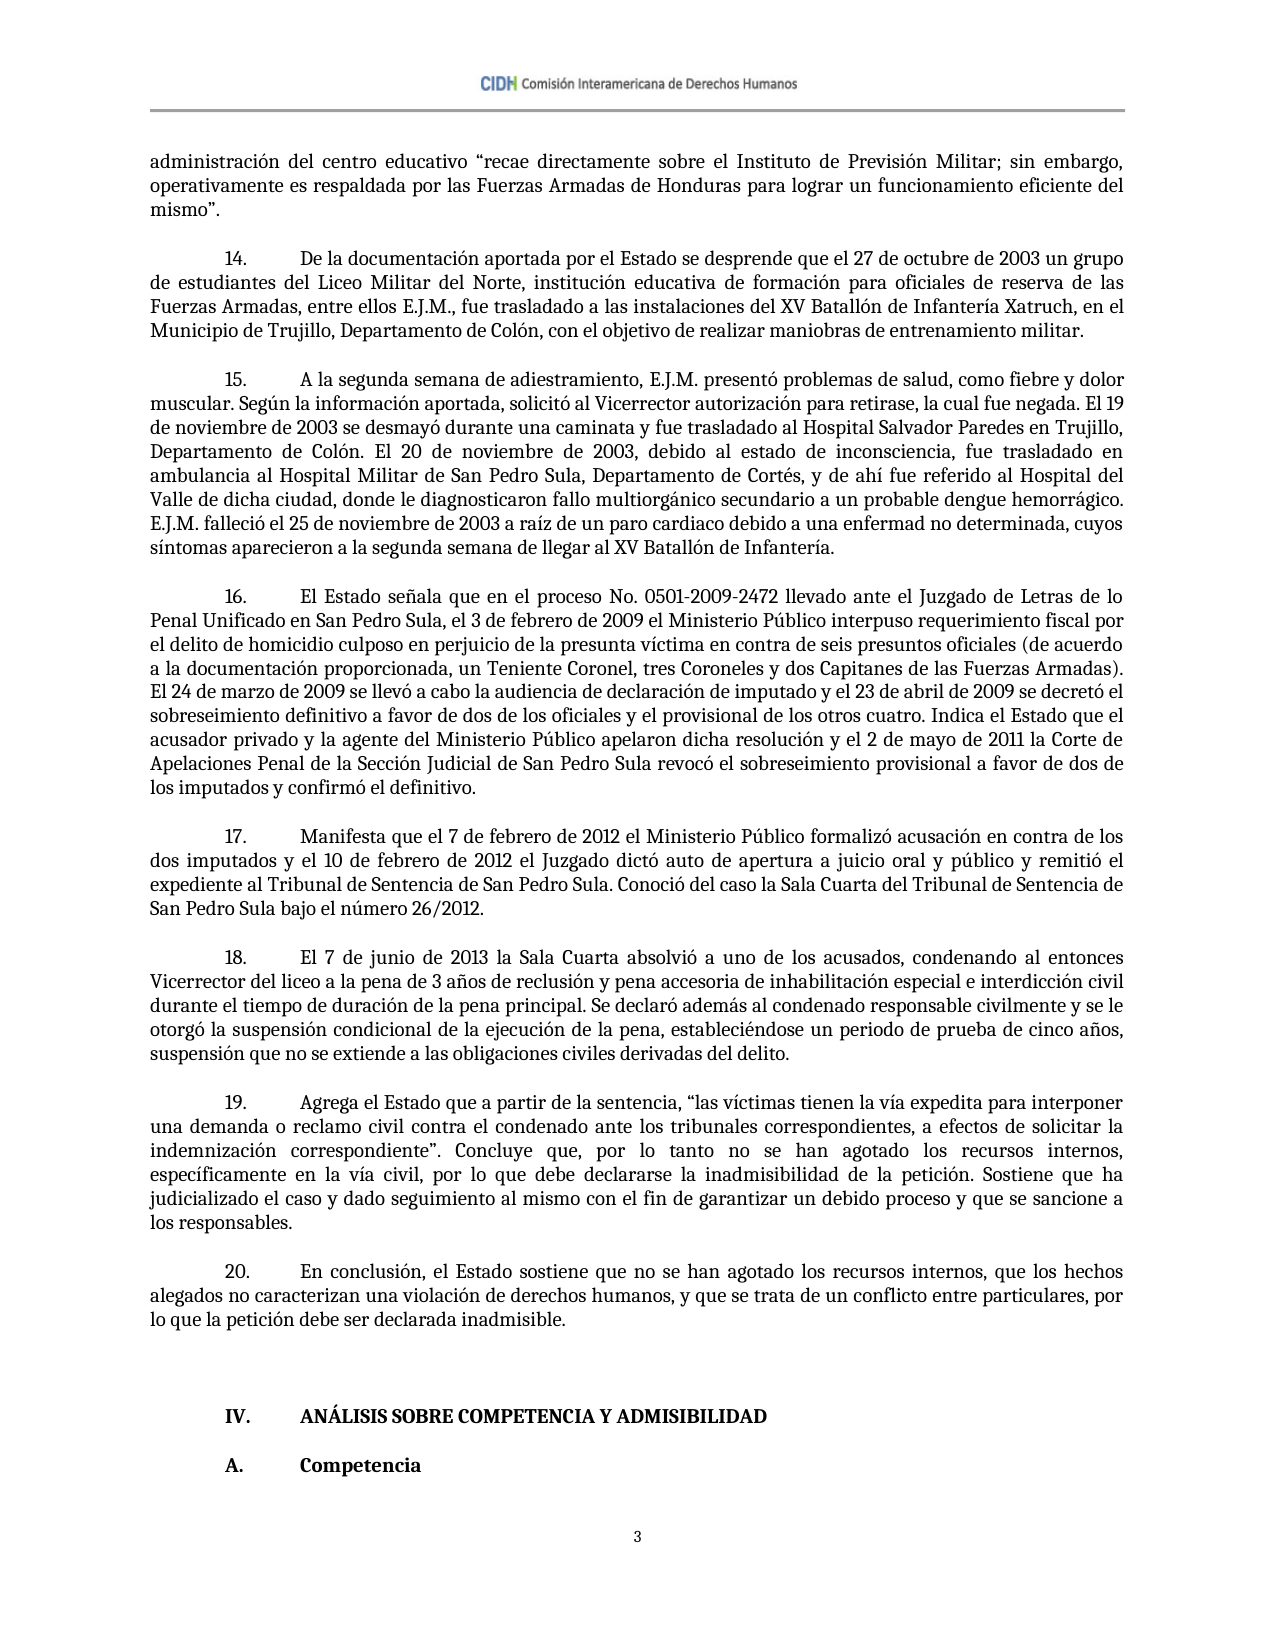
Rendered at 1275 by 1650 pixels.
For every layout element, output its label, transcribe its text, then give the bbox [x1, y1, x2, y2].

list El Estado señala que en el proceso No. 0501-2009-2472 llevado ante el Juzgado de Letras de lo Penal Unificado en San Pedro Sula, el 3 de febrero de 2009 el Ministerio Público interpuso requerimiento fiscal por el delito de homicidio culposo en perjuicio de la presunta víctima en contra de seis presuntos oficiales (de acuerdo a la documentación proporcionada, un Teniente Coronel, tres Coroneles y dos Capitanes de las Fuerzas Armadas). El 24 de marzo de 2009 se llevó a cabo la audiencia de declaración de imputado y el 23 de abril de 2009 se decretó el sobreseimiento definitivo a favor de dos de los oficiales y el provisional de los otros cuatro. Indica el Estado que el acusador privado y la agente del Ministerio Público apelaron dicha resolución y el 2 de mayo de 2011 la Corte de Apelaciones Penal de la Sección Judicial de San Pedro Sula revocó el sobreseimiento provisional a favor de dos de los imputados y confirmó el definitivo. [150, 584, 1125, 800]
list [150, 150, 1125, 222]
picture [475, 75, 800, 93]
text IV. ANÁLISIS SOBRE COMPETENCIA Y ADMISIBILIDAD [150, 1405, 1125, 1429]
list A la segunda semana de adiestramiento, E.J.M. presentó problemas de salud, como fiebre y dolor muscular. Según la información aportada, solicitó al Vicerrector autorización para retirase, la cual fue negada. El 19 de noviembre de 2003 se desmayó durante una caminata y fue trasladado al Hospital Salvador Paredes en Trujillo, Departamento de Colón. El 20 de noviembre de 2003, debido al estado de inconsciencia, fue trasladado en ambulancia al Hospital Militar de San Pedro Sula, Departamento de Cortés, y de ahí fue referido al Hospital del Valle de dicha ciudad, donde le diagnosticaron fallo multiorgánico secundario a un probable dengue hemorrágico. E.J.M. falleció el 25 de noviembre de 2003 a raíz de un paro cardiaco debido a una enfermad no determinada, cuyos síntomas aparecieron a la segunda semana de llegar al XV Batallón de Infantería. [150, 368, 1125, 559]
list Agrega el Estado que a partir de la sentencia, “las víctimas tienen la vía expedita para interponer una demanda o reclamo civil contra el condenado ante los tribunales correspondientes, a efectos de solicitar la indemnización correspondiente”. Concluye que, por lo tanto no se han agotado los recursos internos, específicamente en la vía civil, por lo que debe declararse la inadmisibilidad de la petición. Sostiene que ha judicializado el caso y dado seguimiento al mismo con el fin de garantizar un debido proceso y que se sancione a los responsables. [150, 1091, 1125, 1234]
list El 7 de junio de 2013 la Sala Cuarta absolvió a uno de los acusados, condenando al entonces Vicerrector del liceo a la pena de 3 años de reclusión y pena accesoria de inhabilitación especial e interdicción civil durante el tiempo de duración de la pena principal. Se declaró además al condenado responsable civilmente y se le otorgó la suspensión condicional de la ejecución de la pena, estableciéndose un periodo de prueba de cinco años, suspensión que no se extiende a las obligaciones civiles derivadas del delito. [150, 946, 1125, 1066]
list En conclusión, el Estado sostiene que no se han agotado los recursos internos, que los hechos alegados no caracterizan una violación de derechos humanos, y que se trata de un conflicto entre particulares, por lo que la petición debe ser declarada inadmisible. [150, 1259, 1125, 1331]
list Manifesta que el 7 de febrero de 2012 el Ministerio Público formalizó acusación en contra de los dos imputados y el 10 de febrero de 2012 el Juzgado dictó auto de apertura a juicio oral y público y remitió el expediente al Tribunal de Sentencia de San Pedro Sula. Conoció del caso la Sala Cuarta del Tribunal de Sentencia de San Pedro Sula bajo el número 26/2012. [150, 825, 1125, 921]
text A. Competencia [150, 1454, 1125, 1478]
list De la documentación aportada por el Estado se desprende que el 27 de octubre de 2003 un grupo de estudiantes del Liceo Militar del Norte, institución educativa de formación para oficiales de reserva de las Fuerzas Armadas, entre ellos E.J.M., fue trasladado a las instalaciones del XV Batallón de Infantería Xatruch, en el Municipio de Trujillo, Departamento de Colón, con el objetivo de realizar maniobras de entrenamiento militar. [150, 247, 1125, 343]
